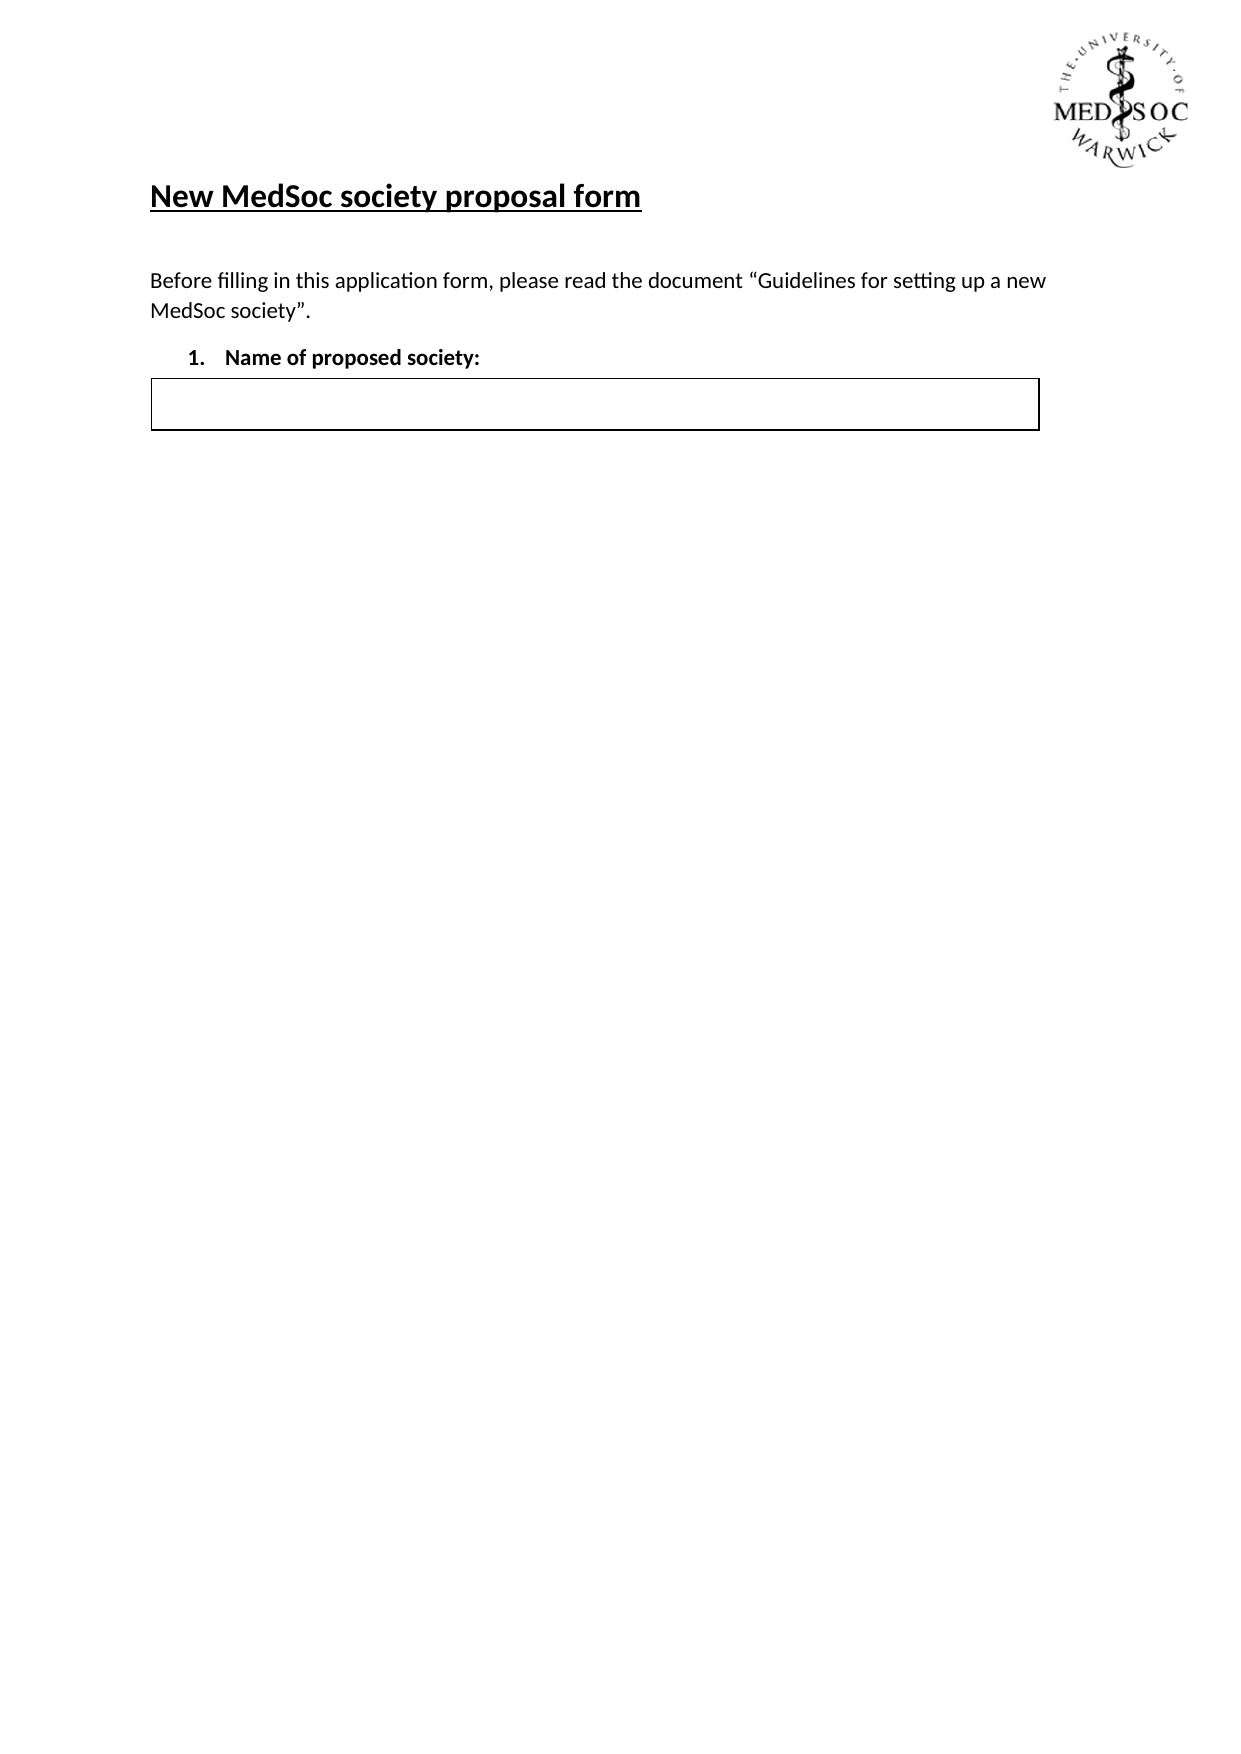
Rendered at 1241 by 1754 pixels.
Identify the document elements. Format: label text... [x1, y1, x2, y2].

text Before filling in this application form, please read the document “Guidelines for setting up a new MedSoc society”. [150, 266, 1090, 324]
subtitle New MedSoc society proposal form [150, 175, 1090, 216]
picture [1053, 31, 1188, 168]
list Name of proposed society: [187, 343, 1090, 371]
